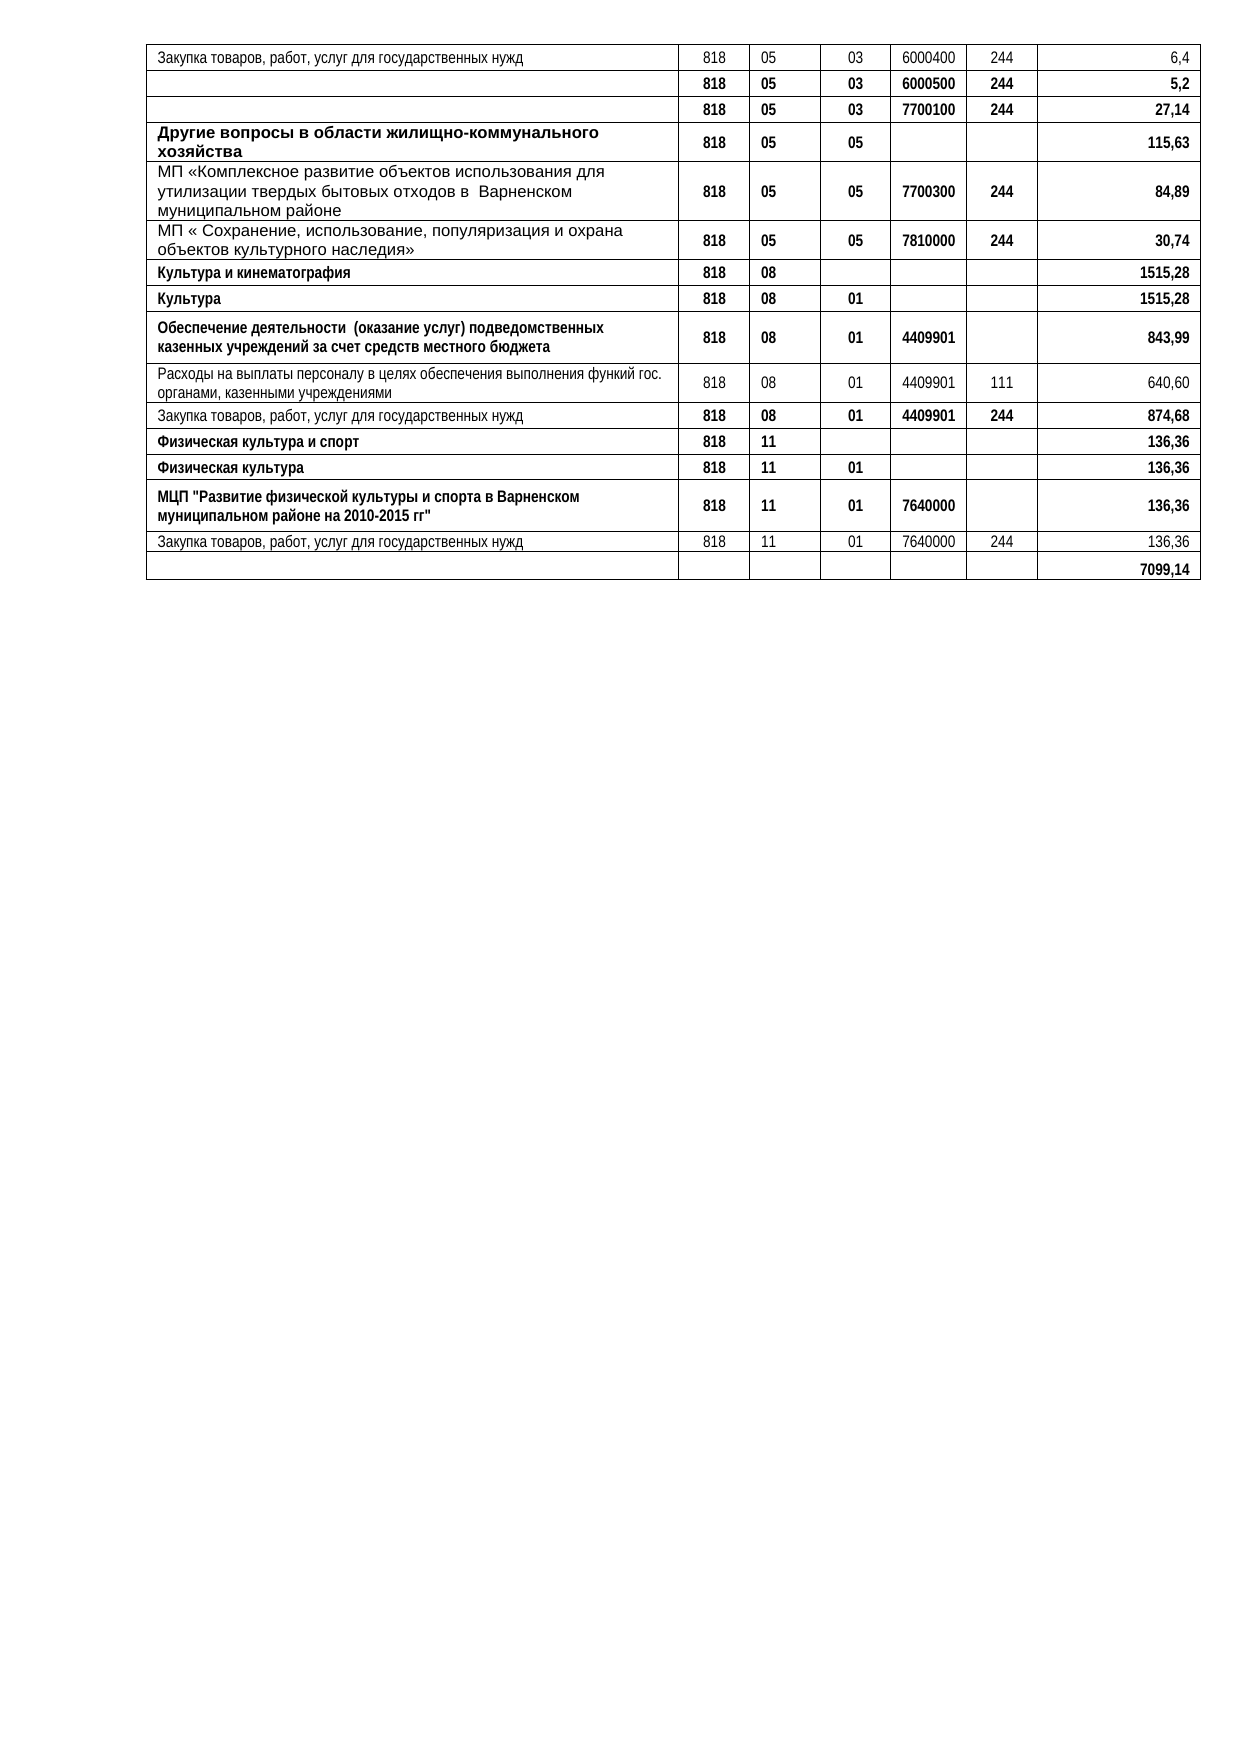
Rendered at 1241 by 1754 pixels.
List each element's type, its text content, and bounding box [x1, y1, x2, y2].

table_cell [891, 123, 966, 161]
table_cell 01 [821, 286, 890, 311]
table_cell 6,4 [1038, 45, 1200, 70]
table_cell 08 [750, 312, 820, 362]
table_cell [891, 260, 966, 285]
table_cell 01 [821, 532, 890, 551]
table_cell 01 [821, 403, 890, 428]
table_cell Культура [147, 286, 678, 311]
table_cell 111 [967, 364, 1037, 402]
table_cell 11 [750, 532, 820, 551]
table_cell 05 [750, 123, 820, 161]
table_cell 08 [750, 364, 820, 402]
table_cell [891, 455, 966, 479]
table_cell [679, 552, 749, 578]
table_cell 08 [750, 260, 820, 285]
table_cell 1515,28 [1038, 260, 1200, 285]
table_cell 4409901 [891, 364, 966, 402]
table_cell Обеспечение деятельности (оказание услуг) подведомственных казенных учреждений за счет средств местного бюджета [147, 312, 678, 362]
table_cell [967, 312, 1037, 362]
table_cell [967, 552, 1037, 578]
table_cell 818 [679, 480, 749, 531]
table_cell [821, 260, 890, 285]
table_cell [967, 123, 1037, 161]
table_cell 4409901 [891, 403, 966, 428]
table_cell 818 [679, 364, 749, 402]
table_cell 6000400 [891, 45, 966, 70]
table_cell 11 [750, 480, 820, 531]
table_cell 4409901 [891, 312, 966, 362]
table_cell 818 [679, 97, 749, 122]
table_cell 843,99 [1038, 312, 1200, 362]
table_cell 7640000 [891, 480, 966, 531]
table_cell 08 [750, 403, 820, 428]
table_cell [967, 480, 1037, 531]
table_cell 08 [750, 286, 820, 311]
table_cell 244 [967, 532, 1037, 551]
table_cell 01 [821, 364, 890, 402]
table_cell 136,36 [1038, 455, 1200, 479]
table_cell 244 [967, 45, 1037, 70]
table_cell МП « Сохранение, использование, популяризация и охрана объектов культурного наследия» [147, 221, 678, 259]
table_cell 115,63 [1038, 123, 1200, 161]
table_cell 244 [967, 162, 1037, 220]
table_cell МЦП "Развитие физической культуры и спорта в Варненском муниципальном районе на 2010-2015 гг" [147, 480, 678, 531]
table_cell 27,14 [1038, 97, 1200, 122]
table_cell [147, 45, 678, 70]
table_cell 05 [750, 97, 820, 122]
table_cell 7810000 [891, 221, 966, 259]
table_cell 30,74 [1038, 221, 1200, 259]
table_cell [967, 286, 1037, 311]
table_cell [147, 97, 678, 122]
table_cell 05 [750, 45, 820, 70]
table_cell 03 [821, 45, 890, 70]
table_cell Физическая культура и спорт [147, 429, 678, 453]
table_cell 03 [821, 97, 890, 122]
table_cell 03 [821, 71, 890, 96]
table_cell Закупка товаров, работ, услуг для государственных нужд [147, 532, 678, 551]
table_cell 05 [750, 162, 820, 220]
table_cell [147, 71, 678, 96]
table_cell 6000500 [891, 71, 966, 96]
table_cell Расходы на выплаты персоналу в целях обеспечения выполнения функий гос. органами, казенными учреждениями [147, 364, 678, 402]
table_cell 7099,14 [1038, 552, 1200, 578]
table_cell МП «Комплексное развитие объектов использования для утилизации твердых бытовых отходов в Варненском муниципальном районе [147, 162, 678, 220]
table_cell 874,68 [1038, 403, 1200, 428]
table_cell 818 [679, 286, 749, 311]
table_cell 05 [821, 221, 890, 259]
table_cell 818 [679, 71, 749, 96]
table_cell [821, 552, 890, 578]
table_cell 244 [967, 221, 1037, 259]
table_cell [147, 552, 678, 578]
table_cell [891, 429, 966, 453]
table_cell 136,36 [1038, 429, 1200, 453]
table_cell [891, 286, 966, 311]
table_cell 7700300 [891, 162, 966, 220]
table_cell 05 [750, 71, 820, 96]
table_cell Другие вопросы в области жилищно-коммунального хозяйства [147, 123, 678, 161]
table_cell Физическая культура [147, 455, 678, 479]
table_cell 05 [821, 123, 890, 161]
table_cell 818 [679, 403, 749, 428]
table_cell [967, 455, 1037, 479]
table_cell 244 [967, 71, 1037, 96]
table_cell 7640000 [891, 532, 966, 551]
table_cell 05 [821, 162, 890, 220]
table_cell 136,36 [1038, 532, 1200, 551]
table_cell Культура и кинематография [147, 260, 678, 285]
table_cell 818 [679, 532, 749, 551]
table_cell [967, 260, 1037, 285]
table_cell 11 [750, 455, 820, 479]
table_cell 818 [679, 221, 749, 259]
table_cell 244 [967, 97, 1037, 122]
table_cell 5,2 [1038, 71, 1200, 96]
table_cell [821, 429, 890, 453]
table_cell 1515,28 [1038, 286, 1200, 311]
table_cell 136,36 [1038, 480, 1200, 531]
table_cell 640,60 [1038, 364, 1200, 402]
table_cell [750, 552, 820, 578]
table_cell 818 [679, 123, 749, 161]
table_cell 01 [821, 480, 890, 531]
table_cell 01 [821, 455, 890, 479]
table_cell 7700100 [891, 97, 966, 122]
table_cell 244 [967, 403, 1037, 428]
table_cell 818 [679, 312, 749, 362]
table_cell 01 [821, 312, 890, 362]
table_cell 05 [750, 221, 820, 259]
table_cell 11 [750, 429, 820, 453]
table_cell [967, 429, 1037, 453]
table_cell 818 [679, 45, 749, 70]
table_cell 818 [679, 260, 749, 285]
table_cell 818 [679, 429, 749, 453]
table_cell 818 [679, 162, 749, 220]
table_cell 818 [679, 455, 749, 479]
table_cell [891, 552, 966, 578]
table_cell Закупка товаров, работ, услуг для государственных нужд [147, 403, 678, 428]
table_cell 84,89 [1038, 162, 1200, 220]
